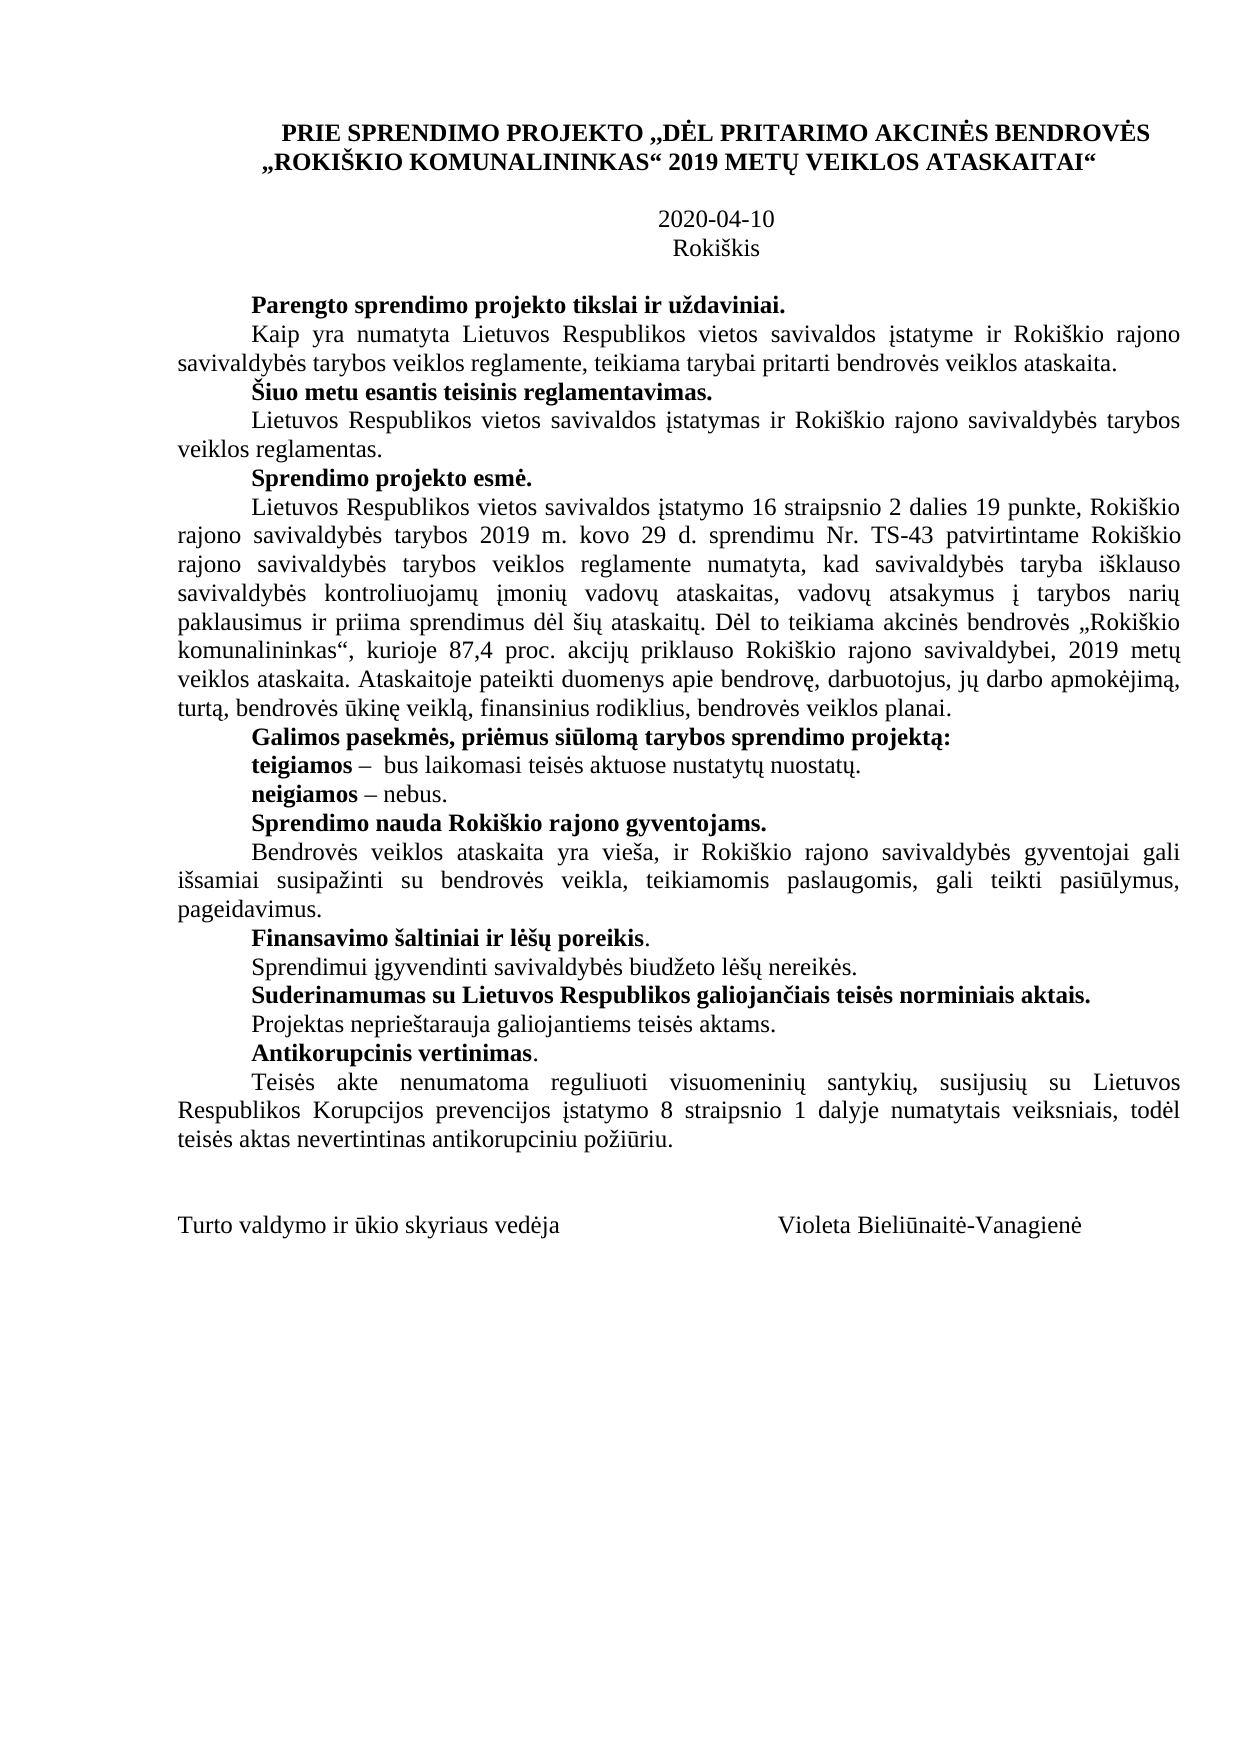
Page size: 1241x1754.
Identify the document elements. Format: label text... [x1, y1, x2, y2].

text Sprendimui įgyvendinti savivaldybės biudžeto lėšų nereikės. [177, 952, 1181, 981]
text Rokiškis [177, 233, 1181, 262]
text Parengto sprendimo projekto tikslai ir uždaviniai. [177, 291, 1181, 319]
text Kaip yra numatyta Lietuvos Respublikos vietos savivaldos įstatyme ir Rokiškio rajono savivaldybės tarybos veiklos reglamente, teikiama tarybai pritarti bendrovės veiklos ataskaita. [177, 319, 1181, 377]
text Lietuvos Respublikos vietos savivaldos įstatymo 16 straipsnio 2 dalies 19 punkte, Rokiškio rajono savivaldybės tarybos 2019 m. kovo 29 d. sprendimu Nr. TS-43 patvirtintame Rokiškio rajono savivaldybės tarybos veiklos reglamente numatyta, kad savivaldybės taryba išklauso savivaldybės kontroliuojamų įmonių vadovų ataskaitas, vadovų atsakymus į tarybos narių paklausimus ir priima sprendimus dėl šių ataskaitų. Dėl to teikiama akcinės bendrovės „Rokiškio komunalininkas“, kurioje 87,4 proc. akcijų priklauso Rokiškio rajono savivaldybei, 2019 metų veiklos ataskaita. Ataskaitoje pateikti duomenys apie bendrovę, darbuotojus, jų darbo apmokėjimą, turtą, bendrovės ūkinę veiklą, finansinius rodiklius, bendrovės veiklos planai. [177, 492, 1181, 722]
text Bendrovės veiklos ataskaita yra vieša, ir Rokiškio rajono savivaldybės gyventojai gali išsamiai susipažinti su bendrovės veikla, teikiamomis paslaugomis, gali teikti pasiūlymus, pageidavimus. [177, 837, 1181, 923]
text Teisės akte nenumatoma reguliuoti visuomeninių santykių, susijusių su Lietuvos Respublikos Korupcijos prevencijos įstatymo 8 straipsnio 1 dalyje numatytais veiksniais, todėl teisės aktas nevertintinas antikorupciniu požiūriu. [177, 1067, 1181, 1153]
text Šiuo metu esantis teisinis reglamentavimas. [177, 377, 1181, 406]
text neigiamos – nebus. [177, 779, 1181, 808]
text Galimos pasekmės, priėmus siūlomą tarybos sprendimo projektą: [177, 722, 1181, 751]
text teigiamos – bus laikomasi teisės aktuose nustatytų nuostatų. [177, 751, 1181, 779]
text Antikorupcinis vertinimas. [177, 1038, 1181, 1067]
text Turto valdymo ir ūkio skyriaus vedėja Violeta Bieliūnaitė-Vanagienė [177, 1211, 1181, 1239]
text Sprendimo projekto esmė. [177, 463, 1181, 492]
text Finansavimo šaltiniai ir lėšų poreikis. [177, 923, 1181, 952]
text Suderinamumas su Lietuvos Respublikos galiojančiais teisės norminiais aktais. [177, 981, 1181, 1009]
text PRIE SPRENDIMO PROJEKTO ,,DĖL PRITARIMO AKCINĖS BENDROVĖS „ROKIŠKIO KOMUNALININKAS“ 2019 METŲ VEIKLOS ATASKAITAI“ [177, 118, 1181, 176]
text Projektas neprieštarauja galiojantiems teisės aktams. [177, 1009, 1181, 1038]
text Lietuvos Respublikos vietos savivaldos įstatymas ir Rokiškio rajono savivaldybės tarybos veiklos reglamentas. [177, 406, 1181, 463]
text 2020-04-10 [177, 204, 1181, 233]
text Sprendimo nauda Rokiškio rajono gyventojams. [177, 808, 1181, 837]
